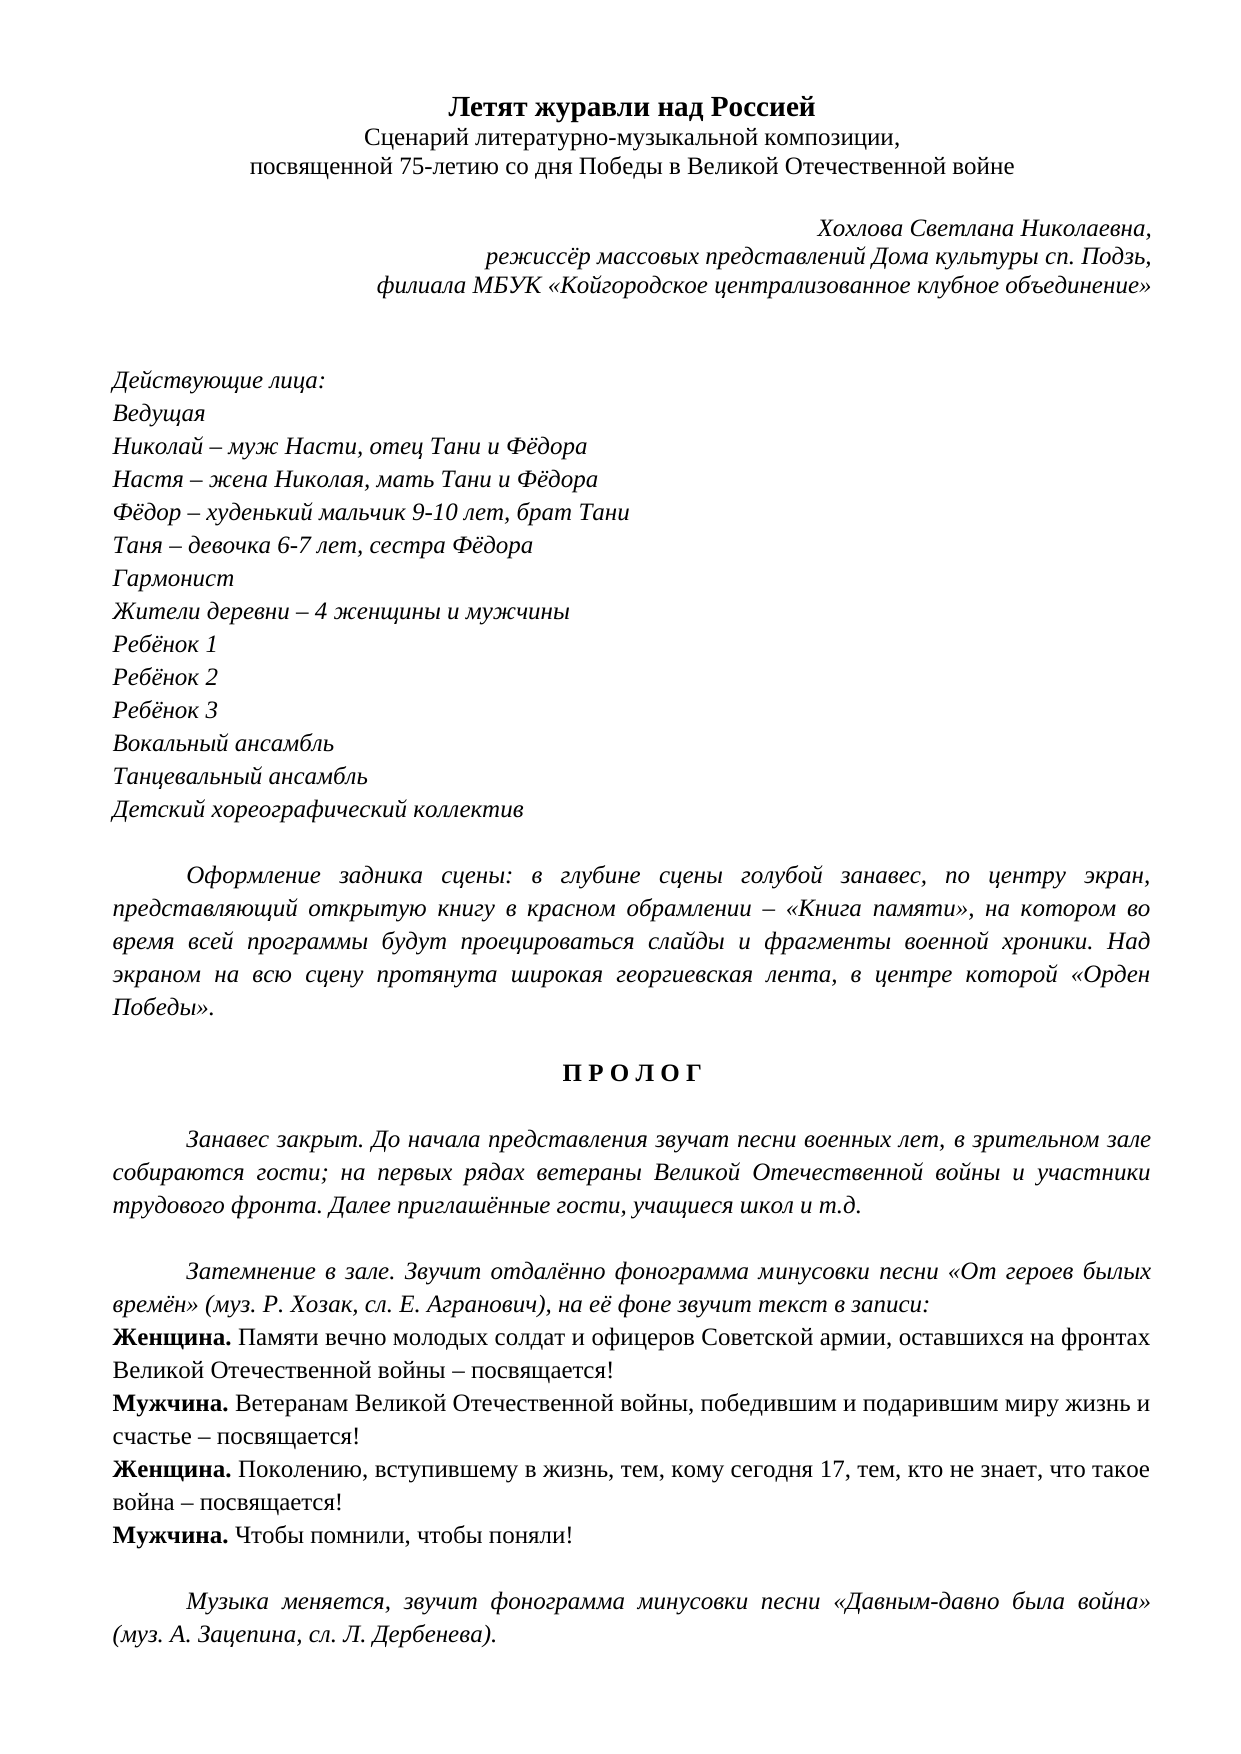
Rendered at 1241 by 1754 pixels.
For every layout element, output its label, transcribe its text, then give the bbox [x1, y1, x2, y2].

text Музыка меняется, звучит фонограмма минусовки песни «Давным-давно была война» (муз. А. Зацепина, сл. Л. Дербенева). [112, 1586, 1152, 1648]
text Хохлова Светлана Николаевна, [112, 213, 1152, 241]
subtitle Сценарий литературно-музыкальной композиции, [112, 122, 1152, 151]
text Гармонист [112, 563, 1152, 592]
text Занавес закрыт. До начала представления звучат песни военных лет, в зрительном зале собираются гости; на первых рядах ветераны Великой Отечественной войны и участники трудового фронта. Далее приглашённые гости, учащиеся школ и т.д. [112, 1124, 1152, 1219]
text Оформление задника сцены: в глубине сцены голубой занавес, по центру экран, представляющий открытую книгу в красном обрамлении – «Книга памяти», на котором во время всей программы будут проецироваться слайды и фрагменты военной хроники. Над экраном на всю сцену протянута широкая георгиевская лента, в центре которой «Орден Победы». [112, 860, 1152, 1021]
text Затемнение в зале. Звучит отдалённо фонограмма минусовки песни «От героев былых времён» (муз. Р. Хозак, сл. Е. Агранович), на её фоне звучит текст в записи: [112, 1256, 1152, 1317]
text Настя – жена Николая, мать Тани и Фёдора [112, 464, 1152, 493]
text Женщина. Памяти вечно молодых солдат и офицеров Советской армии, оставшихся на фронтах Великой Отечественной войны – посвящается! [112, 1322, 1152, 1383]
text Женщина. Поколению, вступившему в жизнь, тем, кому сегодня 17, тем, кто не знает, что такое война – посвящается! [112, 1454, 1152, 1516]
text Фёдор – худенький мальчик 9-10 лет, брат Тани [112, 497, 1152, 526]
text Мужчина. Ветеранам Великой Отечественной войны, победившим и подарившим миру жизнь и счастье – посвящается! [112, 1388, 1152, 1449]
text Николай – муж Насти, отец Тани и Фёдора [112, 431, 1152, 460]
text Ребёнок 2 [112, 662, 1152, 691]
text Таня – девочка 6-7 лет, сестра Фёдора [112, 530, 1152, 559]
text Ребёнок 1 [112, 629, 1152, 658]
text Танцевальный ансамбль [112, 761, 1152, 790]
text Ведущая [112, 398, 1152, 427]
text Ребёнок 3 [112, 695, 1152, 724]
subtitle Летят журавли над Россией [112, 89, 1152, 122]
text П Р О Л О Г [112, 1058, 1152, 1087]
text Детский хореографический коллектив [112, 794, 1152, 823]
text Действующие лица: [112, 365, 1152, 394]
text филиала МБУК «Койгородское централизованное клубное объединение» [112, 270, 1152, 299]
text режиссёр массовых представлений Дома культуры сп. Подзь, [112, 241, 1152, 270]
text Жители деревни – 4 женщины и мужчины [112, 596, 1152, 625]
text Мужчина. Чтобы помнили, чтобы поняли! [112, 1520, 1152, 1549]
subtitle посвященной 75-летию со дня Победы в Великой Отечественной войне [112, 151, 1152, 180]
text Вокальный ансамбль [112, 728, 1152, 757]
